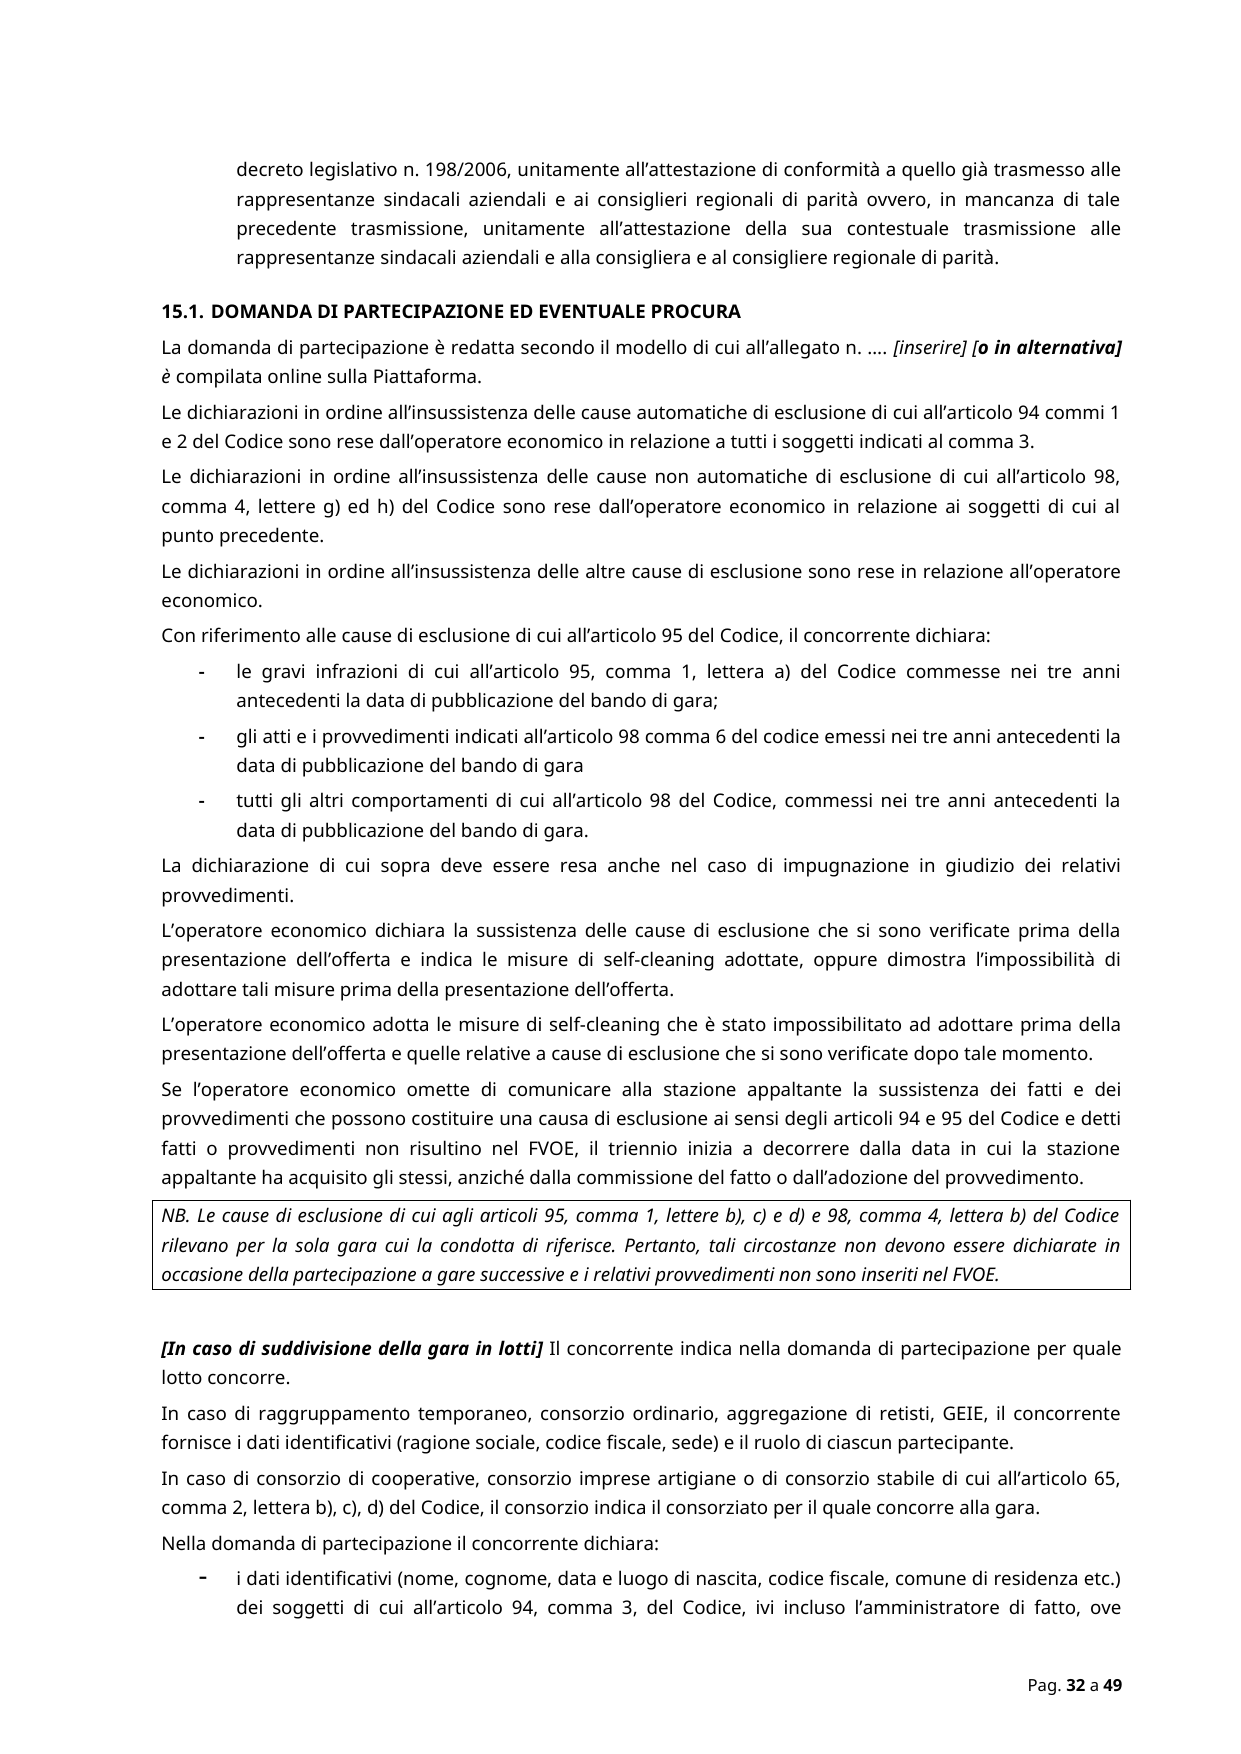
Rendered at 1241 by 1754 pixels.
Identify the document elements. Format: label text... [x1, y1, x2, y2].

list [199, 1565, 1122, 1620]
text Se l’operatore economico omette di comunicare alla stazione appaltante la sussistenza dei fatti e dei provvedimenti che possono costituire una causa di esclusione ai sensi degli articoli 94 e 95 del Codice e detti fatti o provvedimenti non risultino nel FVOE, il triennio inizia a decorrere dalla data in cui la stazione appaltante ha acquisito gli stessi, anziché dalla commissione del fatto o dall’adozione del provvedimento. [161, 1076, 1122, 1189]
text L’operatore economico adotta le misure di self-cleaning che è stato impossibilitato ad adottare prima della presentazione dell’offerta e quelle relative a cause di esclusione che si sono verificate dopo tale momento. [161, 1011, 1122, 1066]
text NB. Le cause di esclusione di cui agli articoli 95, comma 1, lettere b), c) e d) e 98, comma 4, lettera b) del Codice rilevano per la sola gara cui la condotta di riferisce. Pertanto, tali circostanze non devono essere dichiarate in occasione della partecipazione a gare successive e i relativi provvedimenti non sono inseriti nel FVOE. [153, 1201, 1130, 1289]
list tutti gli altri comportamenti di cui all’articolo 98 del Codice, commessi nei tre anni antecedenti la data di pubblicazione del bando di gara. [199, 788, 1122, 843]
text [In caso di suddivisione della gara in lotti] Il concorrente indica nella domanda di partecipazione per quale lotto concorre. [161, 1335, 1122, 1390]
text Le dichiarazioni in ordine all’insussistenza delle cause non automatiche di esclusione di cui all’articolo 98, comma 4, lettere g) ed h) del Codice sono rese dall’operatore economico in relazione ai soggetti di cui al punto precedente. [161, 464, 1122, 548]
text Nella domanda di partecipazione il concorrente dichiara: [161, 1530, 1122, 1555]
text Le dichiarazioni in ordine all’insussistenza delle cause automatiche di esclusione di cui all’articolo 94 commi 1 e 2 del Codice sono rese dall’operatore economico in relazione a tutti i soggetti indicati al comma 3. [161, 399, 1122, 454]
text L’operatore economico dichiara la sussistenza delle cause di esclusione che si sono verificate prima della presentazione dell’offerta e indica le misure di self-cleaning adottate, oppure dimostra l’impossibilità di adottare tali misure prima della presentazione dell’offerta. [161, 917, 1122, 1001]
list gli atti e i provvedimenti indicati all’articolo 98 comma 6 del codice emessi nei tre anni antecedenti la data di pubblicazione del bando di gara [199, 723, 1122, 778]
text Le dichiarazioni in ordine all’insussistenza delle altre cause di esclusione sono rese in relazione all’operatore economico. [161, 558, 1122, 613]
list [199, 157, 1122, 270]
text Con riferimento alle cause di esclusione di cui all’articolo 95 del Codice, il concorrente dichiara: [161, 623, 1122, 648]
text La domanda di partecipazione è redatta secondo il modello di cui all’allegato n. …. [inserire] [o in alternativa] è compilata online sulla Piattaforma. [161, 334, 1122, 389]
text In caso di consorzio di cooperative, consorzio imprese artigiane o di consorzio stabile di cui all’articolo 65, comma 2, lettera b), c), d) del Codice, il consorzio indica il consorziato per il quale concorre alla gara. [161, 1465, 1122, 1520]
list le gravi infrazioni di cui all’articolo 95, comma 1, lettera a) del Codice commesse nei tre anni antecedenti la data di pubblicazione del bando di gara; [199, 658, 1122, 713]
text La dichiarazione di cui sopra deve essere resa anche nel caso di impugnazione in giudizio dei relativi provvedimenti. [161, 853, 1122, 907]
text In caso di raggruppamento temporaneo, consorzio ordinario, aggregazione di retisti, GEIE, il concorrente fornisce i dati identificativi (ragione sociale, codice fiscale, sede) e il ruolo di ciascun partecipante. [161, 1400, 1122, 1455]
subtitle DOMANDA DI PARTECIPAZIONE ED EVENTUALE PROCURA [161, 299, 1122, 324]
